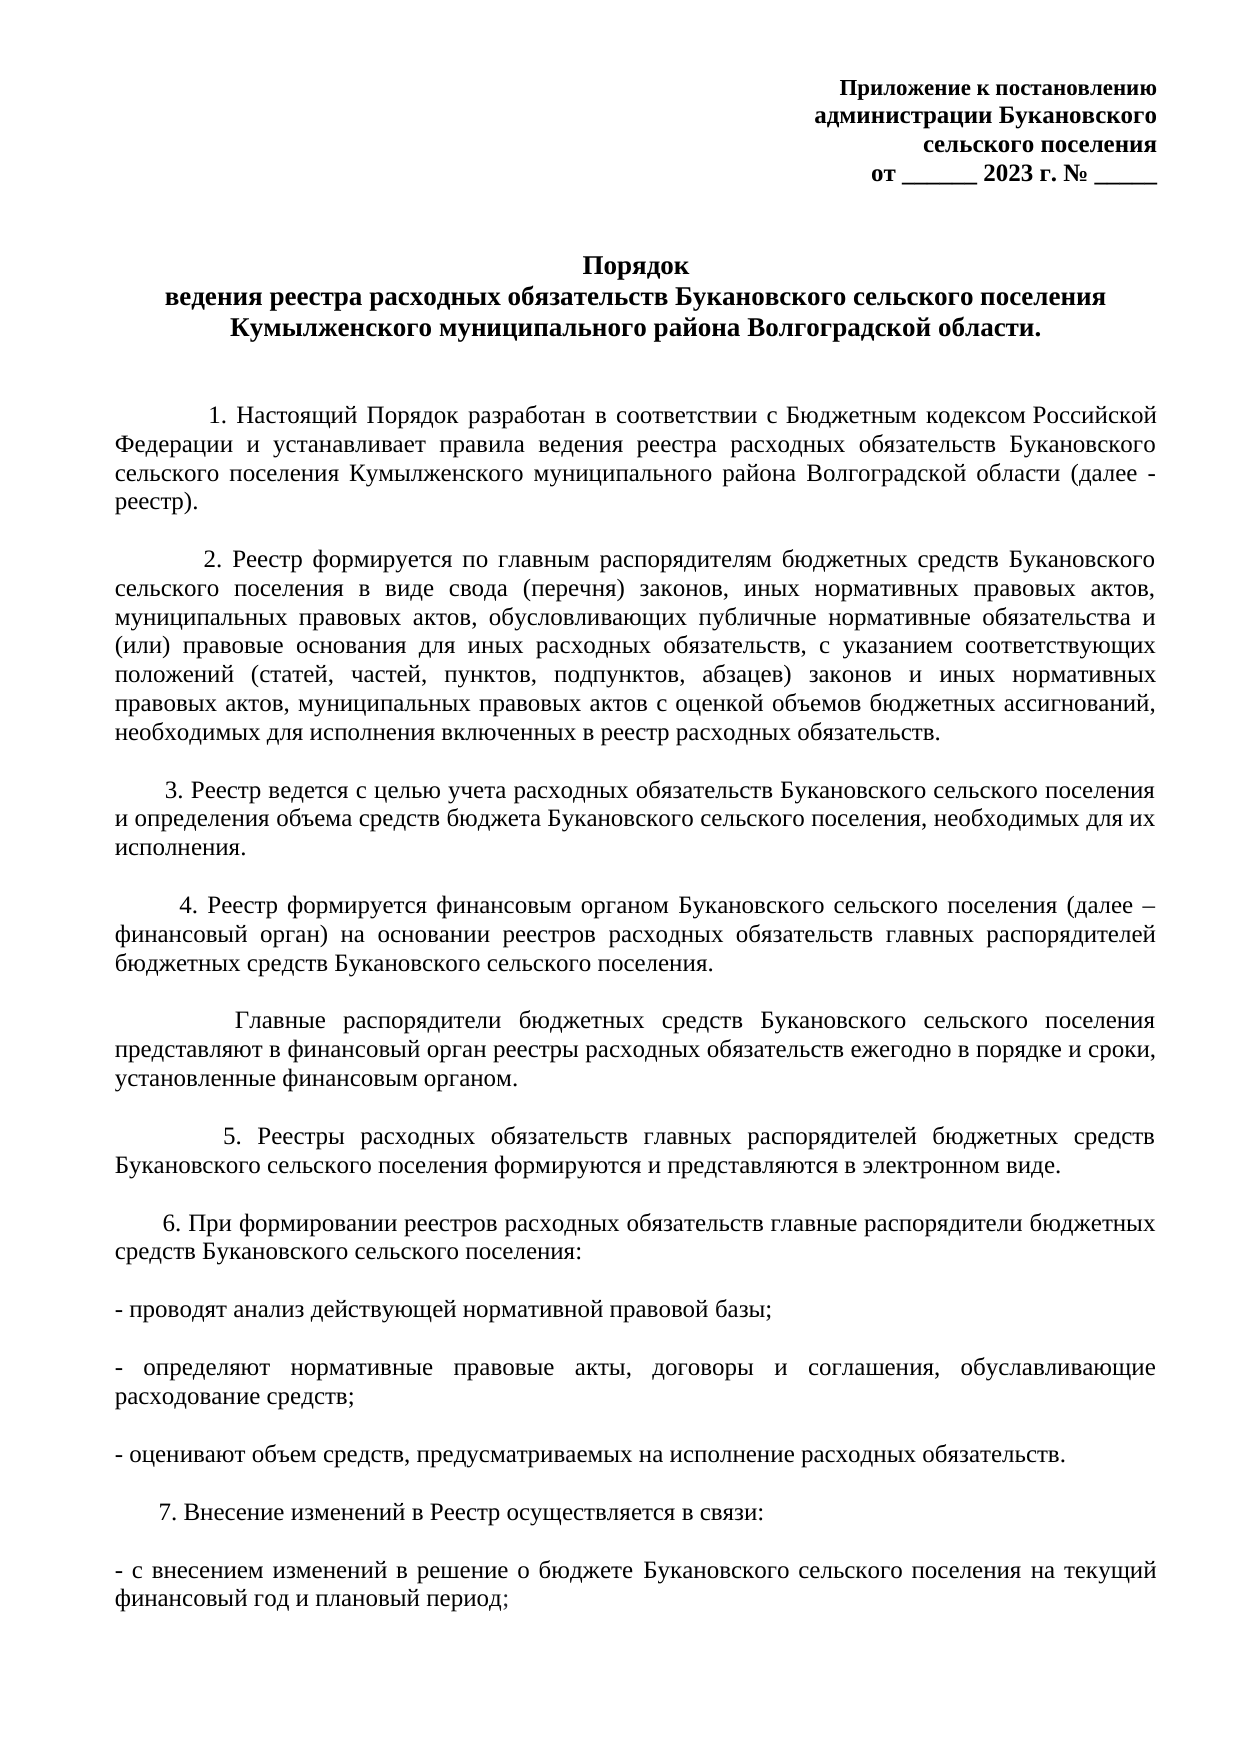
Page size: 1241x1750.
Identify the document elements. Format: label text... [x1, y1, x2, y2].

text 6. При формировании реестров расходных обязательств главные распорядители бюджетных средств Букановского сельского поселения: [114, 1208, 1157, 1265]
text - определяют нормативные правовые акты, договоры и соглашения, обуславливающие расходование средств; [114, 1352, 1157, 1410]
text - оценивают объем средств, предусматриваемых на исполнение расходных обязательств. [114, 1439, 1157, 1468]
text 4. Реестр формируется финансовым органом Букановского сельского поселения (далее – финансовый орган) на основании реестров расходных обязательств главных распорядителей бюджетных средств Букановского сельского поселения. [114, 890, 1157, 976]
text - проводят анализ действующей нормативной правовой базы; [114, 1294, 1157, 1323]
title ведения реестра расходных обязательств Букановского сельского поселения Кумылженского муниципального района Волгоградской области. [114, 280, 1157, 342]
text 3. Реестр ведется с целью учета расходных обязательств Букановского сельского поселения и определения объема средств бюджета Букановского сельского поселения, необходимых для их исполнения. [114, 775, 1157, 861]
title Порядок [114, 249, 1157, 280]
text 1. Настоящий Порядок разработан в соответствии с Бюджетным кодексом Российской Федерации и устанавливает правила ведения реестра расходных обязательств Букановского сельского поселения Кумылженского муниципального района Волгоградской области (далее - реестр). [114, 400, 1157, 515]
text Приложение к постановлению [114, 74, 1157, 100]
text 7. Внесение изменений в Реестр осуществляется в связи: [183, 1497, 1157, 1526]
text 2. Реестр формируется по главным распорядителям бюджетных средств Букановского сельского поселения в виде свода (перечня) законов, иных нормативных правовых актов, муниципальных правовых актов, обусловливающих публичные нормативные обязательства и (или) правовые основания для иных расходных обязательств, с указанием соответствующих положений (статей, частей, пунктов, подпунктов, абзацев) законов и иных нормативных правовых актов, муниципальных правовых актов с оценкой объемов бюджетных ассигнований, необходимых для исполнения включенных в реестр расходных обязательств. [114, 544, 1157, 746]
title от ______ 2023 г. № _____ [114, 158, 1157, 186]
text 5. Реестры расходных обязательств главных распорядителей бюджетных средств Букановского сельского поселения формируются и представляются в электронном виде. [114, 1121, 1157, 1178]
text - с внесением изменений в решение о бюджете Букановского сельского поселения на текущий финансовый год и плановый период; [114, 1555, 1157, 1612]
title администрации Букановского [114, 100, 1157, 129]
text Главные распорядители бюджетных средств Букановского сельского поселения представляют в финансовый орган реестры расходных обязательств ежегодно в порядке и сроки, установленные финансовым органом. [114, 1006, 1157, 1092]
title сельского поселения [114, 129, 1157, 158]
